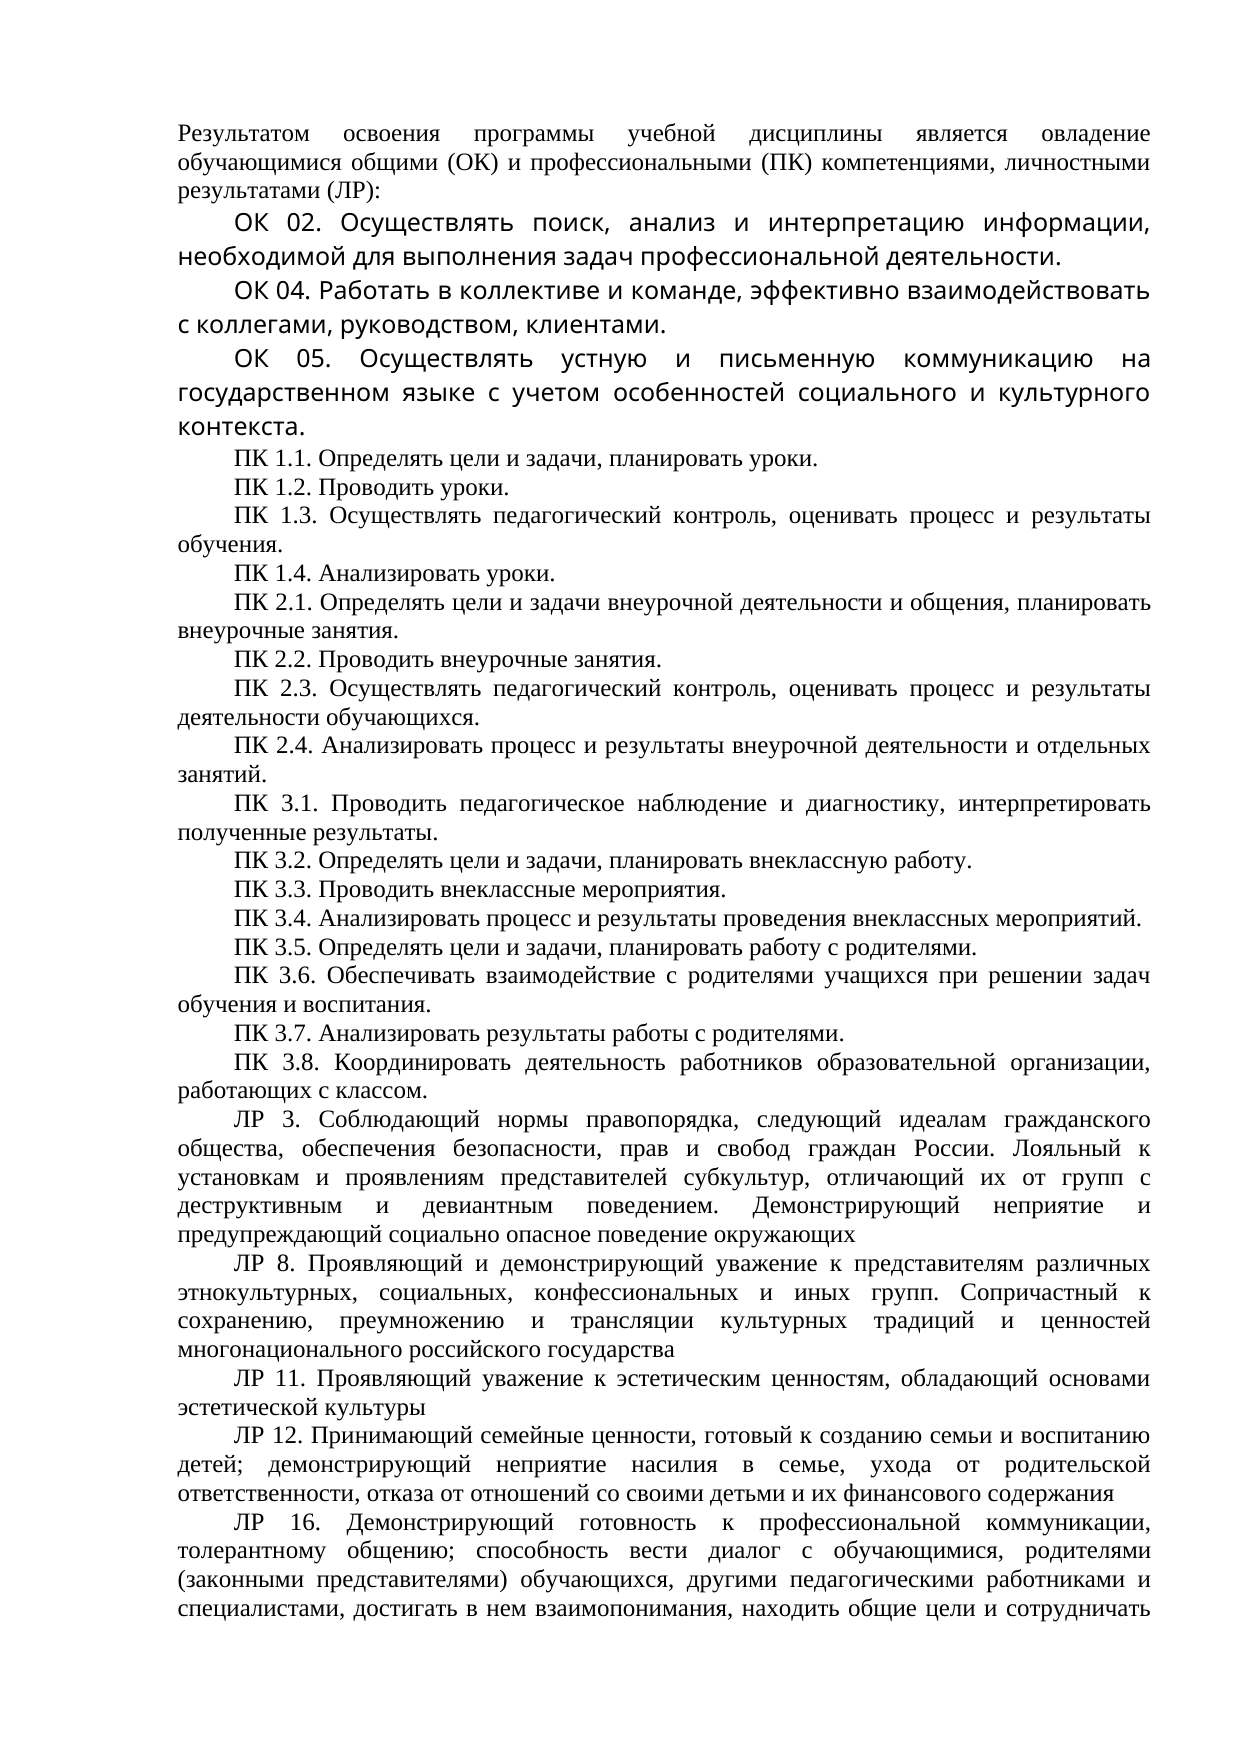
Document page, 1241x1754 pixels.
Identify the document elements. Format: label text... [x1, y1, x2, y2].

text ПК 1.1. Определять цели и задачи, планировать уроки. [177, 443, 1152, 472]
text ПК 2.2. Проводить внеурочные занятия. [177, 644, 1152, 673]
text ПК 3.7. Анализировать результаты работы с родителями. [177, 1018, 1152, 1047]
text ПК 3.6. Обеспечивать взаимодействие с родителями учащихся при решении задач обучения и воспитания. [177, 960, 1152, 1018]
text ПК 1.3. Осуществлять педагогический контроль, оценивать процесс и результаты обучения. [177, 500, 1152, 558]
text ПК 3.8. Координировать деятельность работников образовательной организации, работающих с классом. [177, 1047, 1152, 1104]
text ПК 1.4. Анализировать уроки. [177, 558, 1152, 587]
text ПК 3.3. Проводить внеклассные мероприятия. [177, 874, 1152, 903]
text ПК 1.2. Проводить уроки. [177, 472, 1152, 500]
text ЛР 3. Соблюдающий нормы правопорядка, следующий идеалам гражданского общества, обеспечения безопасности, прав и свобод граждан России. Лояльный к установкам и проявлениям представителей субкультур, отличающий их от групп с деструктивным и девиантным поведением. Демонстрирующий неприятие и предупреждающий социально опасное поведение окружающих [177, 1104, 1152, 1248]
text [177, 1507, 1152, 1622]
text ОК 02. Осуществлять поиск, анализ и интерпретацию информации, необходимой для выполнения задач профессиональной деятельности. [177, 204, 1152, 272]
text ПК 2.3. Осуществлять педагогический контроль, оценивать процесс и результаты деятельности обучающихся. [177, 673, 1152, 730]
text ПК 3.4. Анализировать процесс и результаты проведения внеклассных мероприятий. [177, 903, 1152, 932]
text Результатом освоения программы учебной дисциплины является овладение обучающимися общими (ОК) и профессиональными (ПК) компетенциями, личностными результатами (ЛР): [177, 118, 1152, 204]
text ПК 3.5. Определять цели и задачи, планировать работу с родителями. [177, 932, 1152, 960]
text ЛР 8. Проявляющий и демонстрирующий уважение к представителям различных этнокультурных, социальных, конфессиональных и иных групп. Сопричастный к сохранению, преумножению и трансляции культурных традиций и ценностей многонационального российского государства [177, 1248, 1152, 1363]
text ЛР 11. Проявляющий уважение к эстетическим ценностям, обладающий основами эстетической культуры [177, 1363, 1152, 1420]
text ОК 04. Работать в коллективе и команде, эффективно взаимодействовать с коллегами, руководством, клиентами. [177, 272, 1152, 341]
text ПК 3.1. Проводить педагогическое наблюдение и диагностику, интерпретировать полученные результаты. [177, 788, 1152, 845]
text ЛР 12. Принимающий семейные ценности, готовый к созданию семьи и воспитанию детей; демонстрирующий неприятие насилия в семье, ухода от родительской ответственности, отказа от отношений со своими детьми и их финансового содержания [177, 1420, 1152, 1507]
text ПК 2.4. Анализировать процесс и результаты внеурочной деятельности и отдельных занятий. [177, 730, 1152, 788]
text ПК 2.1. Определять цели и задачи внеурочной деятельности и общения, планировать внеурочные занятия. [177, 587, 1152, 644]
text ПК 3.2. Определять цели и задачи, планировать внеклассную работу. [177, 845, 1152, 874]
text ОК 05. Осуществлять устную и письменную коммуникацию на государственном языке с учетом особенностей социального и культурного контекста. [177, 341, 1152, 443]
